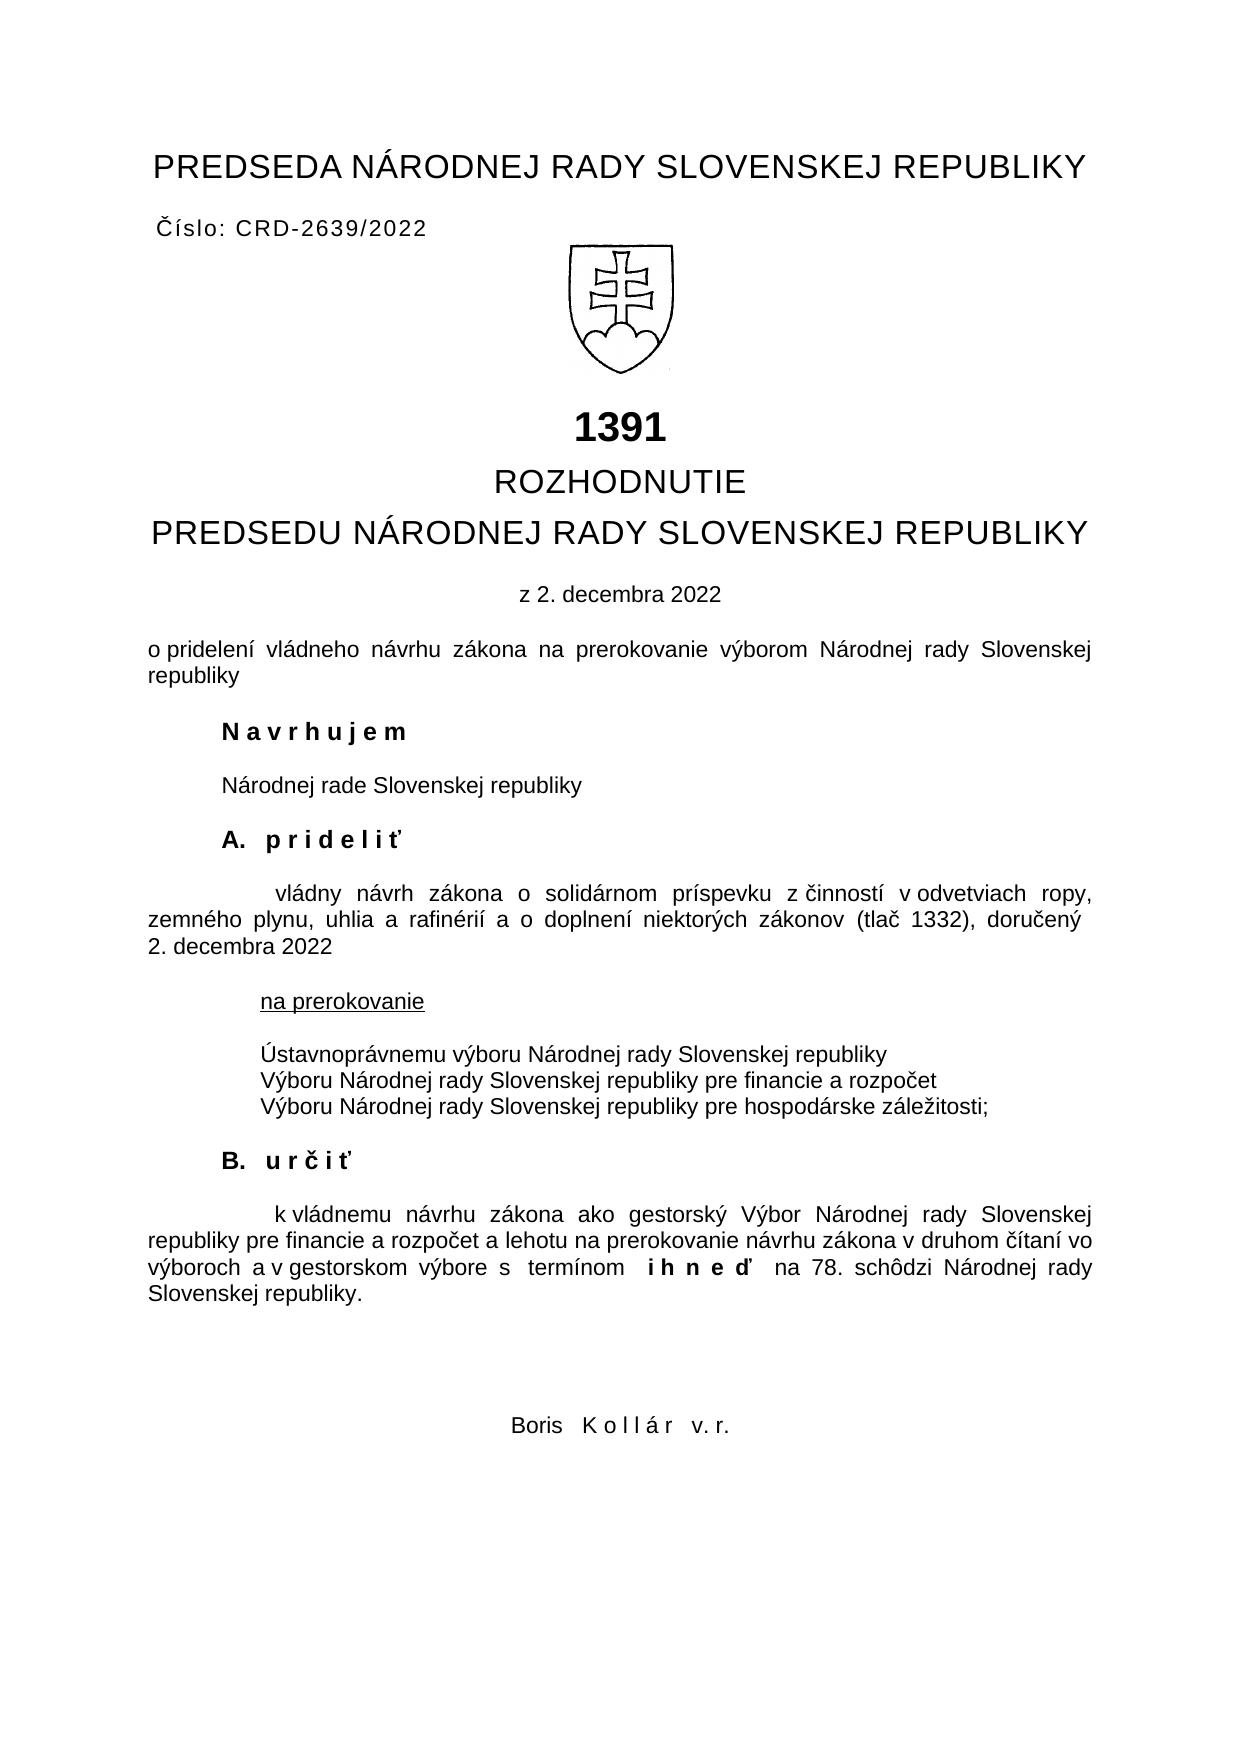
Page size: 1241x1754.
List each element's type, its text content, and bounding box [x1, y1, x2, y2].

text k vládnemu návrhu zákona ako gestorský Výbor Národnej rady Slovenskej republiky pre financie a rozpočet a lehotu na prerokovanie návrhu zákona v druhom čítaní vo výboroch a v gestorskom výbore s termínom i h n e ď na 78. schôdzi Národnej rady Slovenskej republiky. [148, 1201, 1093, 1307]
text z 2. decembra 2022 [148, 581, 1093, 607]
text vládny návrh zákona o solidárnom príspevku z činností v odvetviach ropy, zemného plynu, uhlia a rafinérií a o doplnení niektorých zákonov (tlač 1332), doručený 2. decembra 2022 [148, 880, 1093, 959]
text 1391 [148, 402, 1093, 450]
subtitle PREDSEDA NÁRODNEJ RADY SLOVENSKEJ REPUBLIKY [148, 148, 1093, 186]
text Výboru Národnej rady Slovenskej republiky pre hospodárske záležitosti; [148, 1093, 1093, 1120]
text Číslo: CRD-2639/2022 [148, 215, 1093, 241]
text o pridelení vládneho návrhu zákona na prerokovanie výborom Národnej rady Slovenskej republiky [148, 636, 1093, 688]
subtitle ROZHODNUTIE [148, 462, 1093, 501]
list u r č i ť [221, 1146, 1093, 1175]
picture [563, 241, 677, 377]
text Boris K o l l á r v. r. [148, 1412, 1093, 1438]
list p r i d e l i ť [221, 825, 1093, 854]
text Výboru Národnej rady Slovenskej republiky pre financie a rozpočet [148, 1067, 1093, 1093]
text N a v r h u j e m [148, 717, 1093, 746]
text Národnej rade Slovenskej republiky [148, 772, 1093, 799]
text Ústavnoprávnemu výboru Národnej rady Slovenskej republiky [148, 1041, 1093, 1067]
text na prerokovanie [148, 988, 1093, 1014]
subtitle PREDSEDU NÁRODNEJ RADY SLOVENSKEJ REPUBLIKY [148, 513, 1093, 552]
